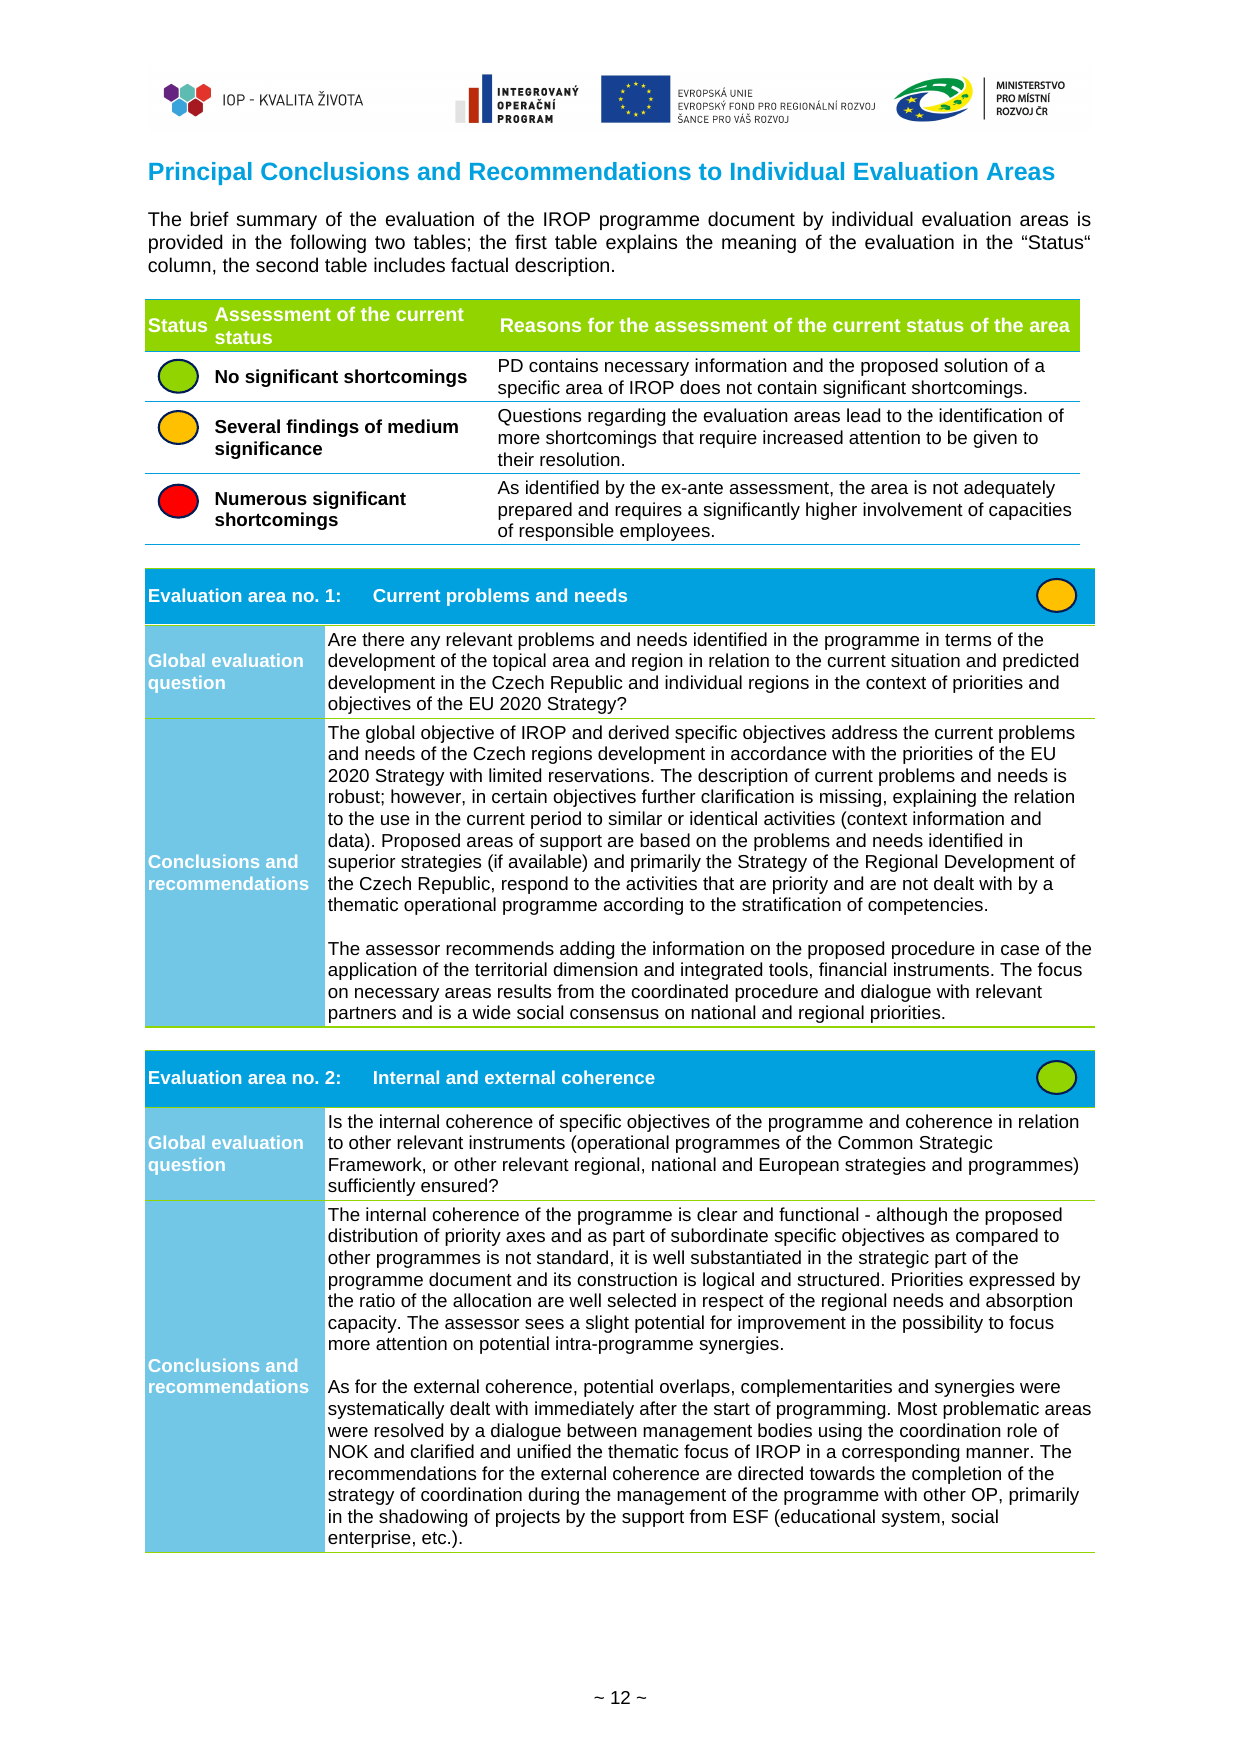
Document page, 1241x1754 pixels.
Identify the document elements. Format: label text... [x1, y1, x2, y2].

table_cell [145, 474, 211, 544]
table_cell Questions regarding the evaluation areas lead to the identification of more shortcomings that require increased attention to be given to their resolution. [490, 402, 1080, 473]
table_header Assessment of the current status [211, 300, 490, 351]
table_header Evaluation area no. 1: Current problems and needs [145, 569, 1019, 624]
table_header Evaluation area no. 2: Internal and external coherence [145, 1051, 1019, 1107]
table_cell Conclusions and recommendations [145, 719, 325, 1026]
table_cell Numerous significant shortcomings [211, 474, 490, 544]
table_cell Global evaluation question [145, 1108, 325, 1200]
table_cell As identified by the ex-ante assessment, the area is not adequately prepared and requires a significantly higher involvement of capacities of responsible employees. [490, 474, 1080, 544]
table_cell The global objective of IROP and derived specific objectives address the current problems and needs of the Czech regions development in accordance with the priorities of the EU 2020 Strategy with limited reservations. The description of current problems and needs is robust; however, in certain objectives further clarification is missing, explaining the relation to the use in the current period to similar or identical activities (context information and data). Proposed areas of support are based on the problems and needs identified in superior strategies (if available) and primarily the Strategy of the Regional Development of the Czech Republic, respond to the activities that are priority and are not dealt with by a thematic operational programme according to the stratification of competencies. The assessor recommends adding the information on the proposed procedure in case of the application of the territorial dimension and integrated tools, financial instruments. The focus on necessary areas results from the coordinated procedure and dialogue with relevant partners and is a wide social consensus on national and regional priorities. [325, 719, 1095, 1026]
table_cell PD contains necessary information and the proposed solution of a specific area of IROP does not contain significant shortcomings. [490, 352, 1080, 401]
table_cell Is the internal coherence of specific objectives of the programme and coherence in relation to other relevant instruments (operational programmes of the Common Strategic Framework, or other relevant regional, national and European strategies and programmes) sufficiently ensured? [325, 1108, 1095, 1200]
table_cell [145, 352, 211, 401]
table_cell Global evaluation question [145, 626, 325, 718]
text Principal Conclusions and Recommendations to Individual Evaluation Areas [148, 157, 1092, 185]
table_cell The internal coherence of the programme is clear and functional - although the proposed distribution of priority axes and as part of subordinate specific objectives as compared to other programmes is not standard, it is well substantiated in the strategic part of the programme document and its construction is logical and structured. Priorities expressed by the ratio of the allocation are well selected in respect of the regional needs and absorption capacity. The assessor sees a slight potential for improvement in the possibility to focus more attention on potential intra-programme synergies. As for the external coherence, potential overlaps, complementarities and synergies were systematically dealt with immediately after the start of programming. Most problematic areas were resolved by a dialogue between management bodies using the coordination role of NOK and clarified and unified the thematic focus of IROP in a corresponding manner. The recommendations for the external coherence are directed towards the completion of the strategy of coordination during the management of the programme with other OP, primarily in the shadowing of projects by the support from ESF (educational system, social enterprise, etc.). [325, 1201, 1095, 1552]
table_cell No significant shortcomings [211, 352, 490, 401]
text The brief summary of the evaluation of the IROP programme document by individual evaluation areas is provided in the following two tables; the first table explains the meaning of the evaluation in the “Status“ column, the second table includes factual description. [148, 208, 1092, 276]
table_header [1019, 1051, 1095, 1107]
table_cell Several findings of medium significance [211, 402, 490, 473]
table_cell Are there any relevant problems and needs identified in the programme in terms of the development of the topical area and region in relation to the current situation and predicted development in the Czech Republic and individual regions in the context of priorities and objectives of the EU 2020 Strategy? [325, 626, 1095, 718]
table_header Status [145, 300, 211, 351]
picture [147, 65, 1093, 133]
table_header [1019, 569, 1095, 624]
table_cell [145, 402, 211, 473]
table_header Reasons for the assessment of the current status of the area [490, 300, 1080, 351]
table_cell Conclusions and recommendations [145, 1201, 325, 1552]
